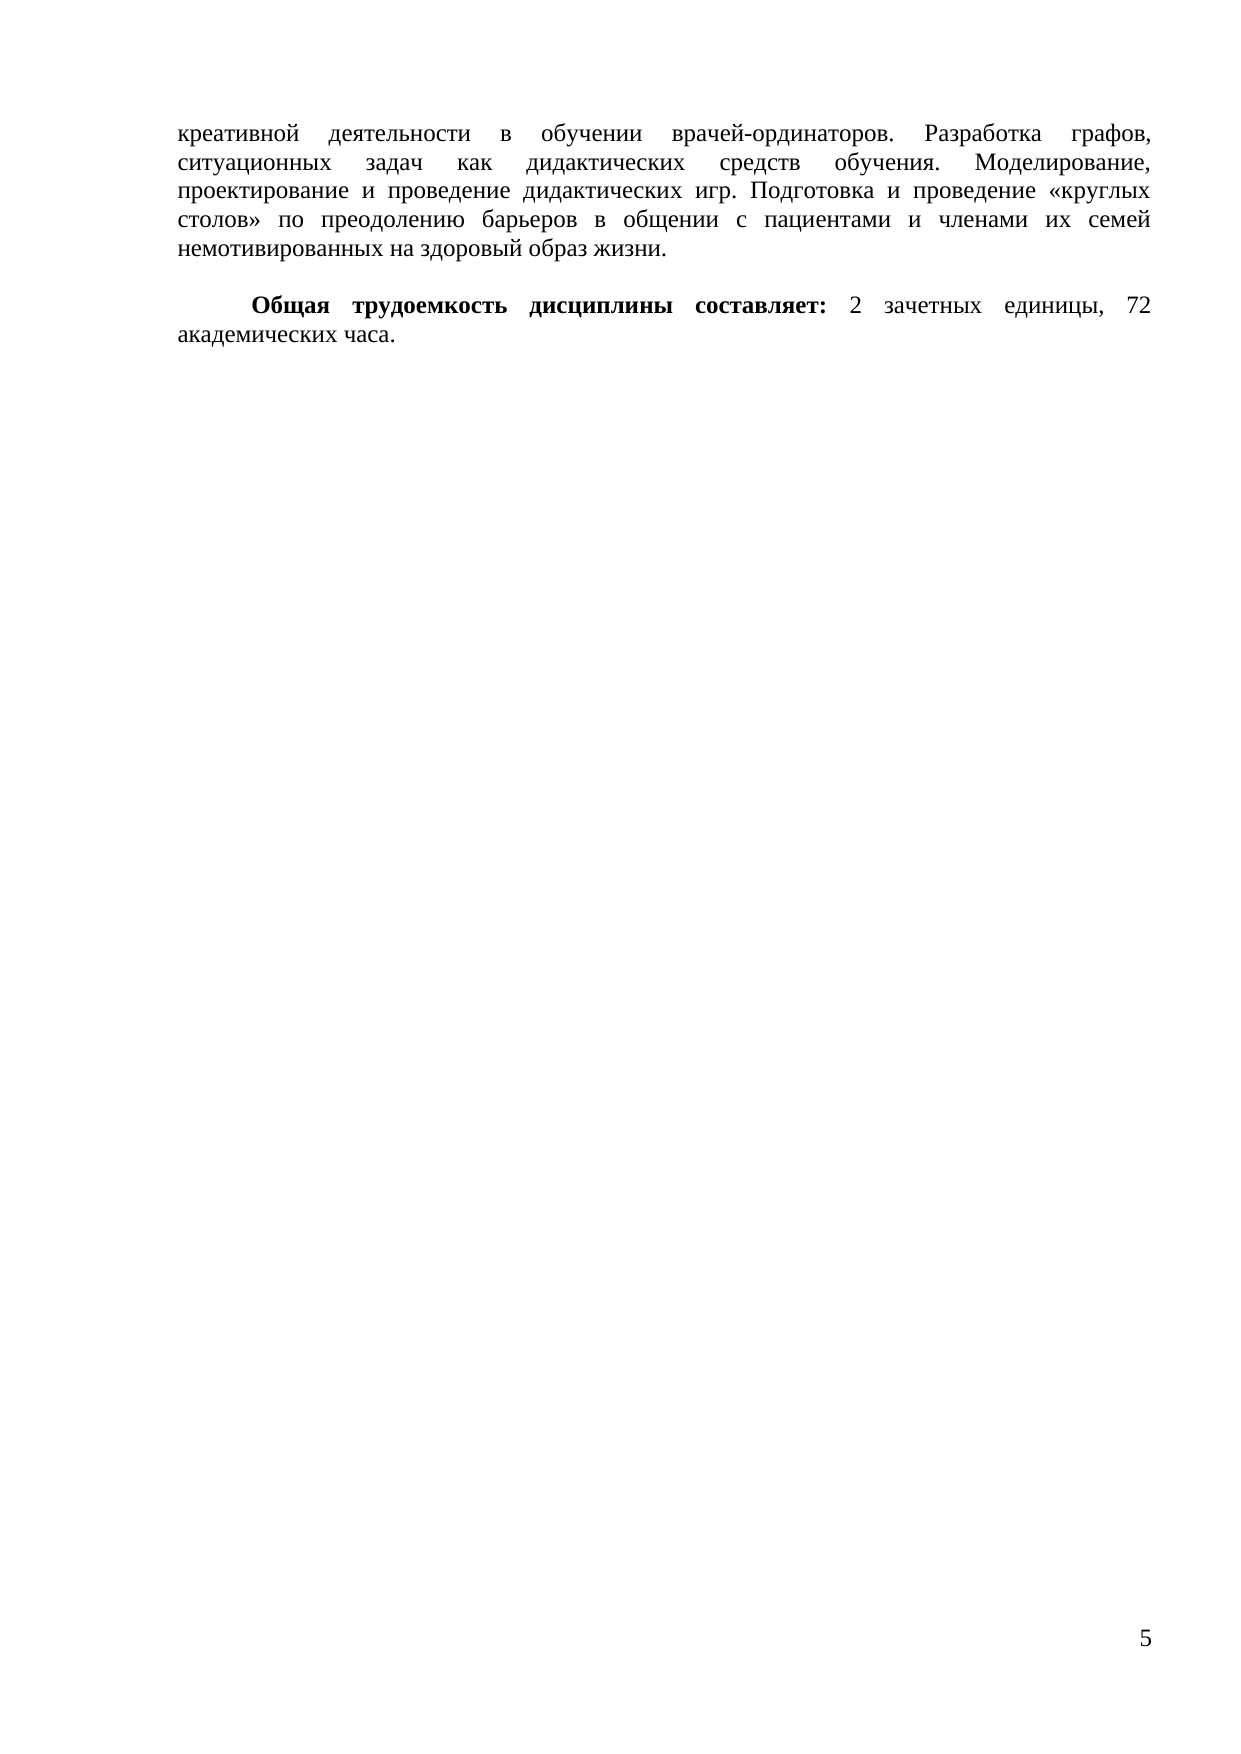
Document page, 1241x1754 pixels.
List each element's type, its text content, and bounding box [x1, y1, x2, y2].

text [177, 118, 1152, 262]
text Общая трудоемкость дисциплины составляет: 2 зачетных единицы, 72 академических часа. [177, 291, 1152, 348]
